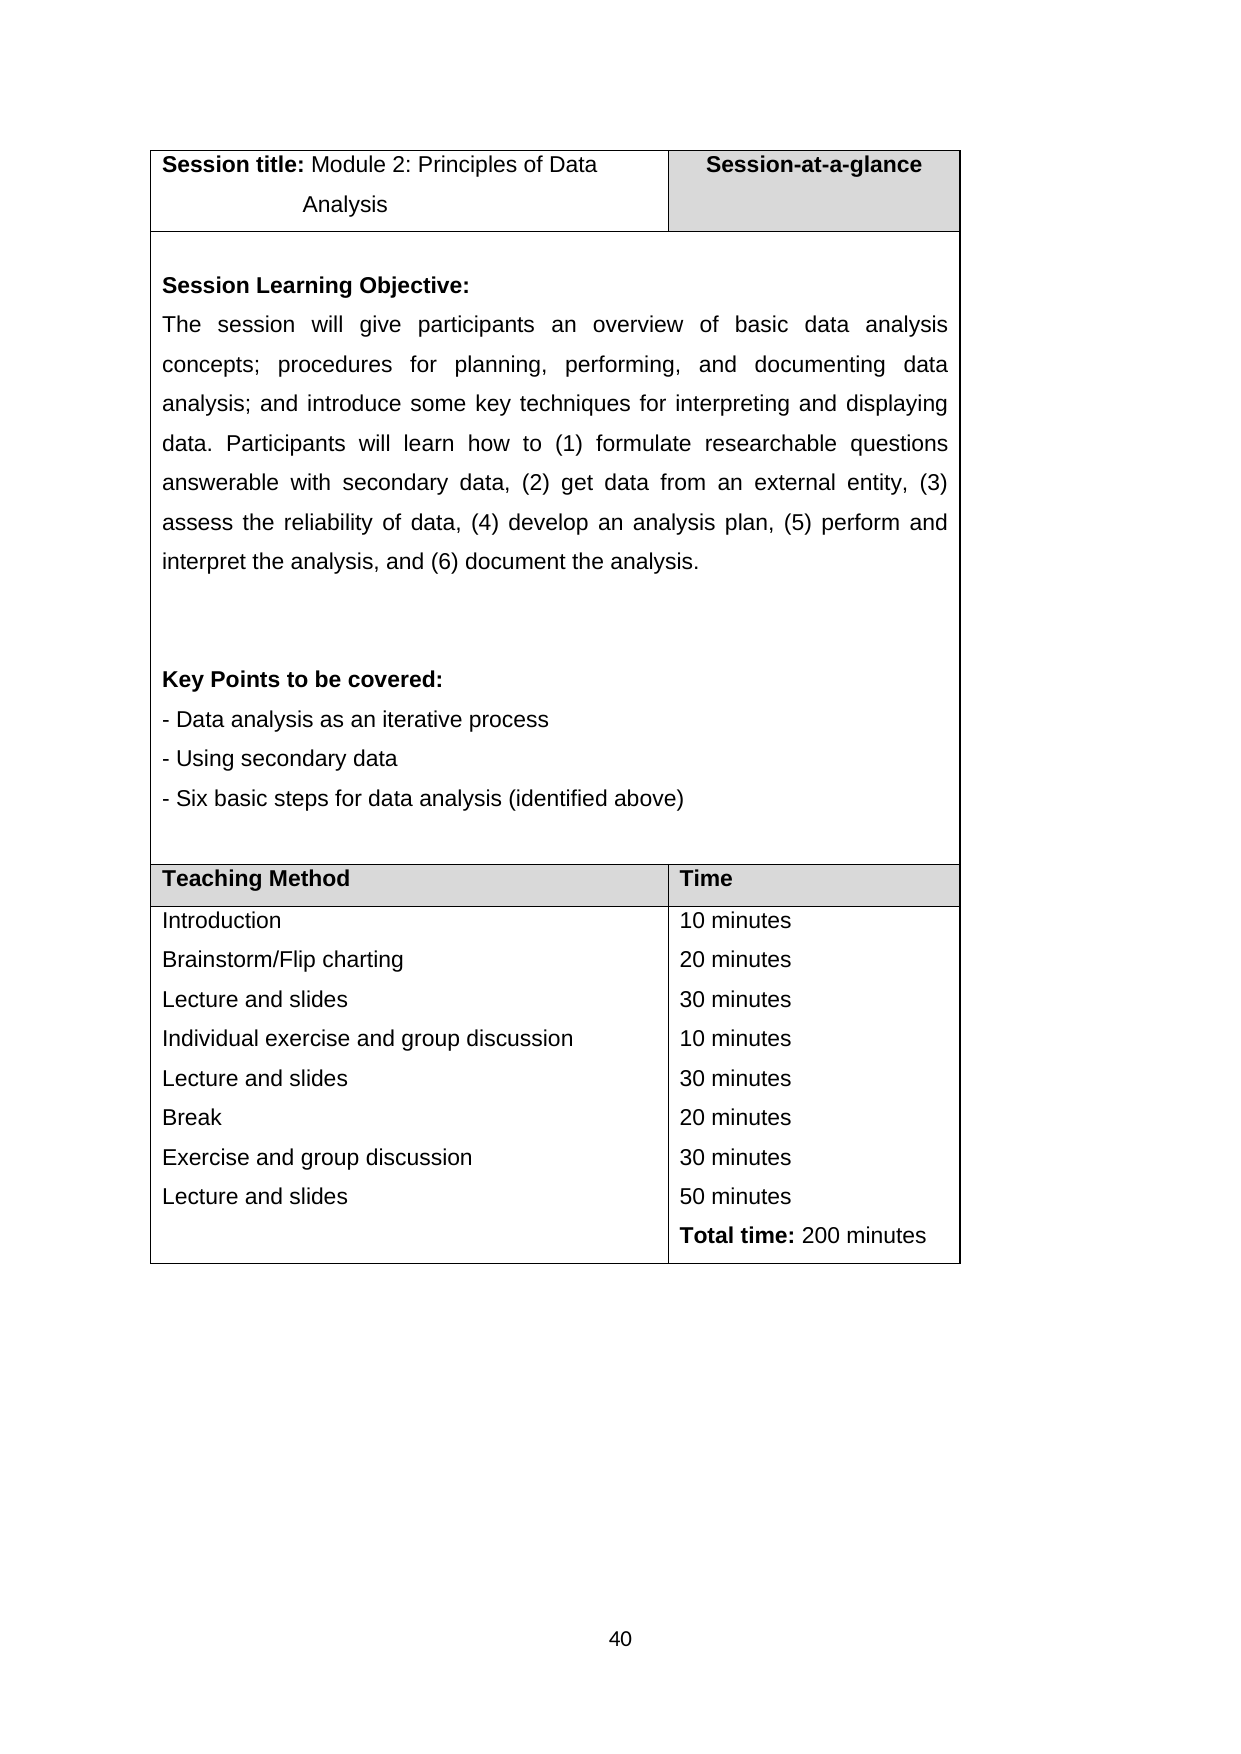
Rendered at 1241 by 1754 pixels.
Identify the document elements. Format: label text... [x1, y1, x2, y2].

table_cell Session Learning Objective: The session will give participants an overview of basic data analysis concepts; procedures for planning, performing, and documenting data analysis; and introduce some key techniques for interpreting and displaying data. Participants will learn how to (1) formulate researchable questions answerable with secondary data, (2) get data from an external entity, (3) assess the reliability of data, (4) develop an analysis plan, (5) perform and interpret the analysis, and (6) document the analysis. Key Points to be covered: - Data analysis as an iterative process - Using secondary data - Six basic steps for data analysis (identified above) [151, 232, 959, 864]
table_cell Time [669, 865, 959, 906]
table_header Session-at-a-glance [669, 151, 959, 231]
table_cell Introduction Brainstorm/Flip charting Lecture and slides Individual exercise and group discussion Lecture and slides Break Exercise and group discussion Lecture and slides [151, 907, 668, 1263]
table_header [151, 151, 668, 231]
table_cell Teaching Method [151, 865, 668, 906]
table_cell 10 minutes 20 minutes 30 minutes 10 minutes 30 minutes 20 minutes 30 minutes 50 minutes Total time: 200 minutes [669, 907, 959, 1263]
